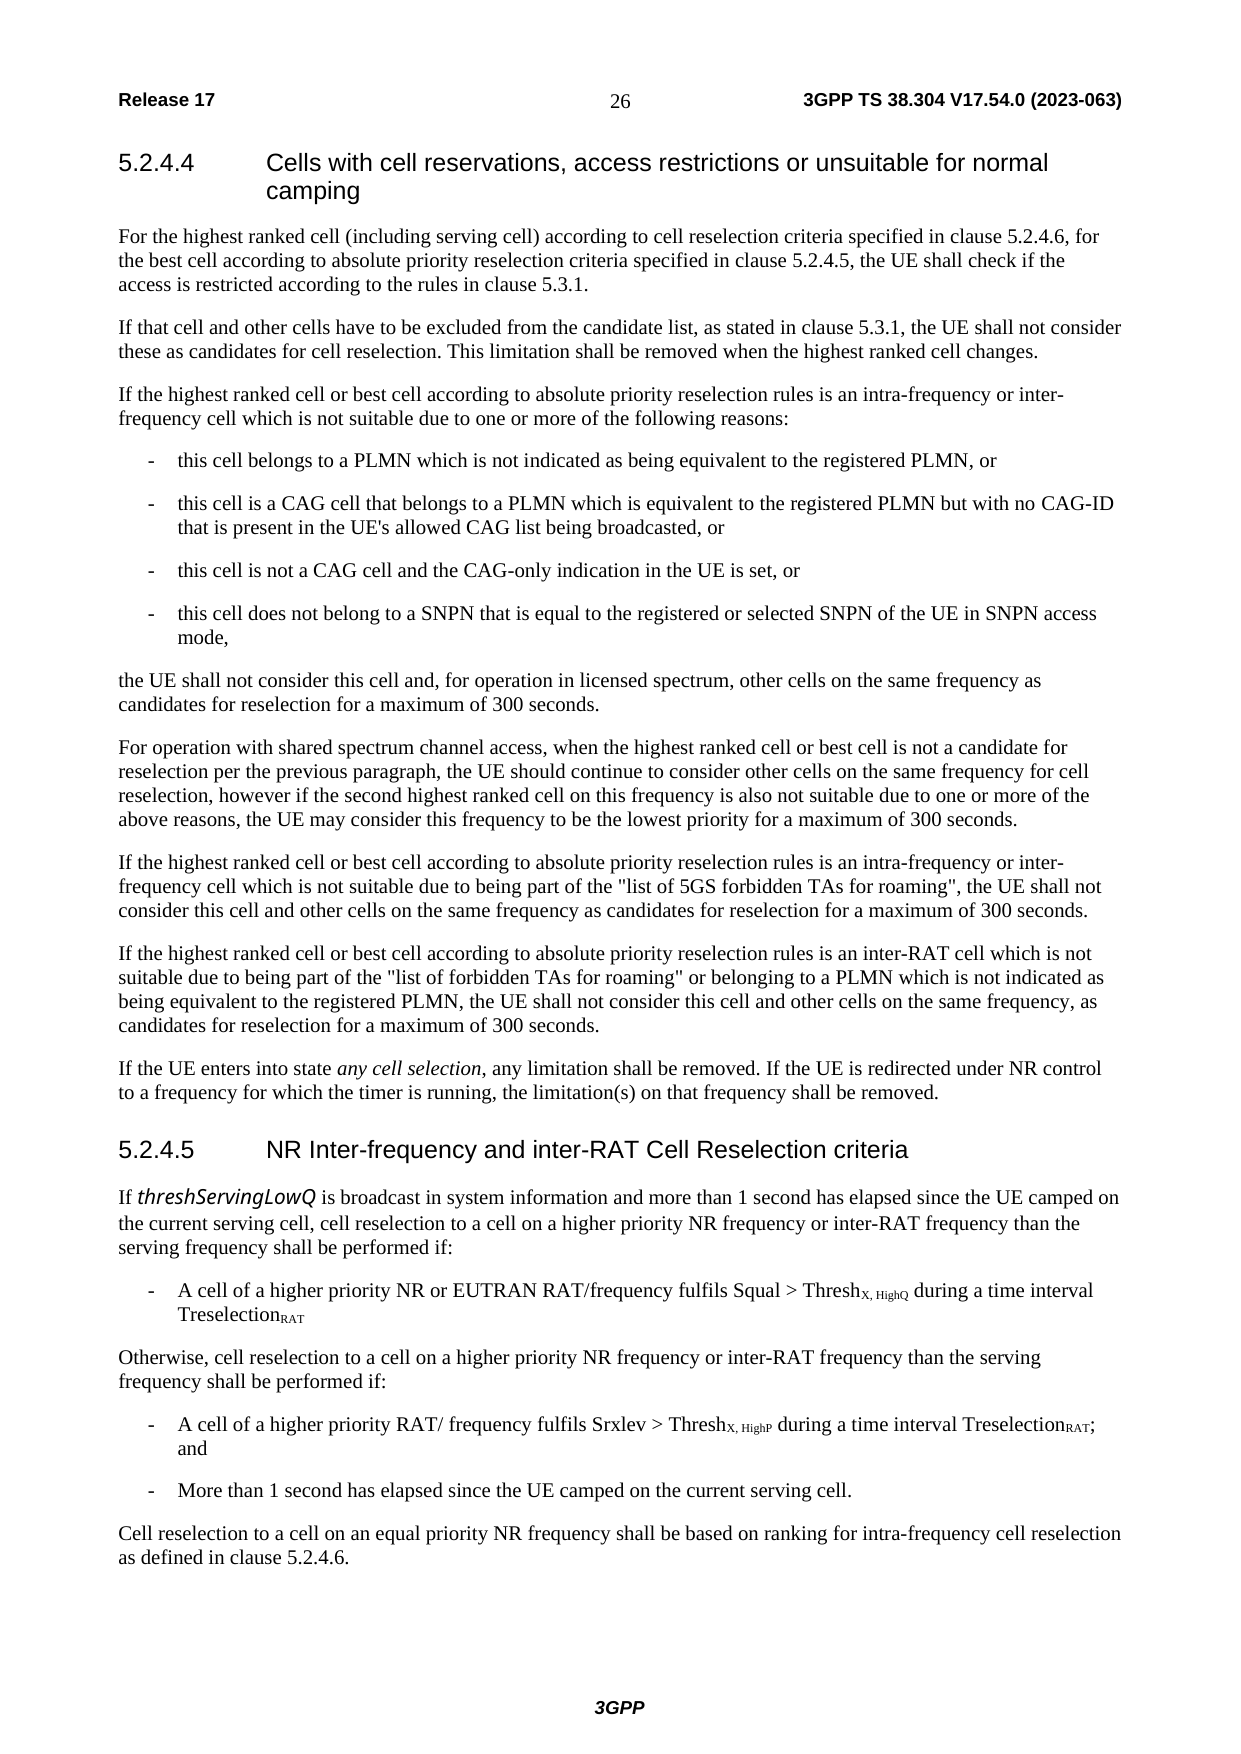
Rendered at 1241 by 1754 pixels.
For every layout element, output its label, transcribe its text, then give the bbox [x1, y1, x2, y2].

text - this cell belongs to a PLMN which is not indicated as being equivalent to the registered PLMN, or [148, 448, 1122, 472]
text For the highest ranked cell (including serving cell) according to cell reselection criteria specified in clause 5.2.4.6, for the best cell according to absolute priority reselection criteria specified in clause 5.2.4.5, the UE shall check if the access is restricted according to the rules in clause 5.3.1. [118, 224, 1122, 296]
text - A cell of a higher priority NR or EUTRAN RAT/frequency fulfils Squal > ThreshX, HighQ during a time interval TreselectionRAT [148, 1278, 1122, 1326]
text If threshServingLowQ is broadcast in system information and more than 1 second has elapsed since the UE camped on the current serving cell, cell reselection to a cell on a higher priority NR frequency or inter-RAT frequency than the serving frequency shall be performed if: [118, 1182, 1122, 1259]
subtitle 5.2.4.4 Cells with cell reservations, access restrictions or unsuitable for normal camping [118, 147, 1122, 205]
text For operation with shared spectrum channel access, when the highest ranked cell or best cell is not a candidate for reselection per the previous paragraph, the UE should continue to consider other cells on the same frequency for cell reselection, however if the second highest ranked cell on this frequency is also not suitable due to one or more of the above reasons, the UE may consider this frequency to be the lowest priority for a maximum of 300 seconds. [118, 735, 1122, 831]
text If that cell and other cells have to be excluded from the candidate list, as stated in clause 5.3.1, the UE shall not consider these as candidates for cell reselection. This limitation shall be removed when the highest ranked cell changes. [118, 315, 1122, 363]
text - this cell does not belong to a SNPN that is equal to the registered or selected SNPN of the UE in SNPN access mode, [148, 601, 1122, 649]
text - this cell is a CAG cell that belongs to a PLMN which is equivalent to the registered PLMN but with no CAG-ID that is present in the UE's allowed CAG list being broadcasted, or [148, 491, 1122, 539]
text If the highest ranked cell or best cell according to absolute priority reselection rules is an intra-frequency or inter-frequency cell which is not suitable due to one or more of the following reasons: [118, 382, 1122, 430]
text If the UE enters into state any cell selection, any limitation shall be removed. If the UE is redirected under NR control to a frequency for which the timer is running, the limitation(s) on that frequency shall be removed. [118, 1056, 1122, 1104]
text Otherwise, cell reselection to a cell on a higher priority NR frequency or inter-RAT frequency than the serving frequency shall be performed if: [118, 1345, 1122, 1393]
text the UE shall not consider this cell and, for operation in licensed spectrum, other cells on the same frequency as candidates for reselection for a maximum of 300 seconds. [118, 668, 1122, 716]
text Cell reselection to a cell on an equal priority NR frequency shall be based on ranking for intra-frequency cell reselection as defined in clause 5.2.4.6. [118, 1521, 1122, 1569]
text - A cell of a higher priority RAT/ frequency fulfils Srxlev > ThreshX, HighP during a time interval TreselectionRAT; and [148, 1412, 1122, 1460]
text - this cell is not a CAG cell and the CAG-only indication in the UE is set, or [148, 558, 1122, 582]
subtitle 5.2.4.5 NR Inter-frequency and inter-RAT Cell Reselection criteria [118, 1135, 1122, 1164]
text If the highest ranked cell or best cell according to absolute priority reselection rules is an intra-frequency or inter-frequency cell which is not suitable due to being part of the "list of 5GS forbidden TAs for roaming", the UE shall not consider this cell and other cells on the same frequency as candidates for reselection for a maximum of 300 seconds. [118, 850, 1122, 922]
text If the highest ranked cell or best cell according to absolute priority reselection rules is an inter-RAT cell which is not suitable due to being part of the "list of forbidden TAs for roaming" or belonging to a PLMN which is not indicated as being equivalent to the registered PLMN, the UE shall not consider this cell and other cells on the same frequency, as candidates for reselection for a maximum of 300 seconds. [118, 941, 1122, 1037]
text - More than 1 second has elapsed since the UE camped on the current serving cell. [148, 1478, 1122, 1502]
